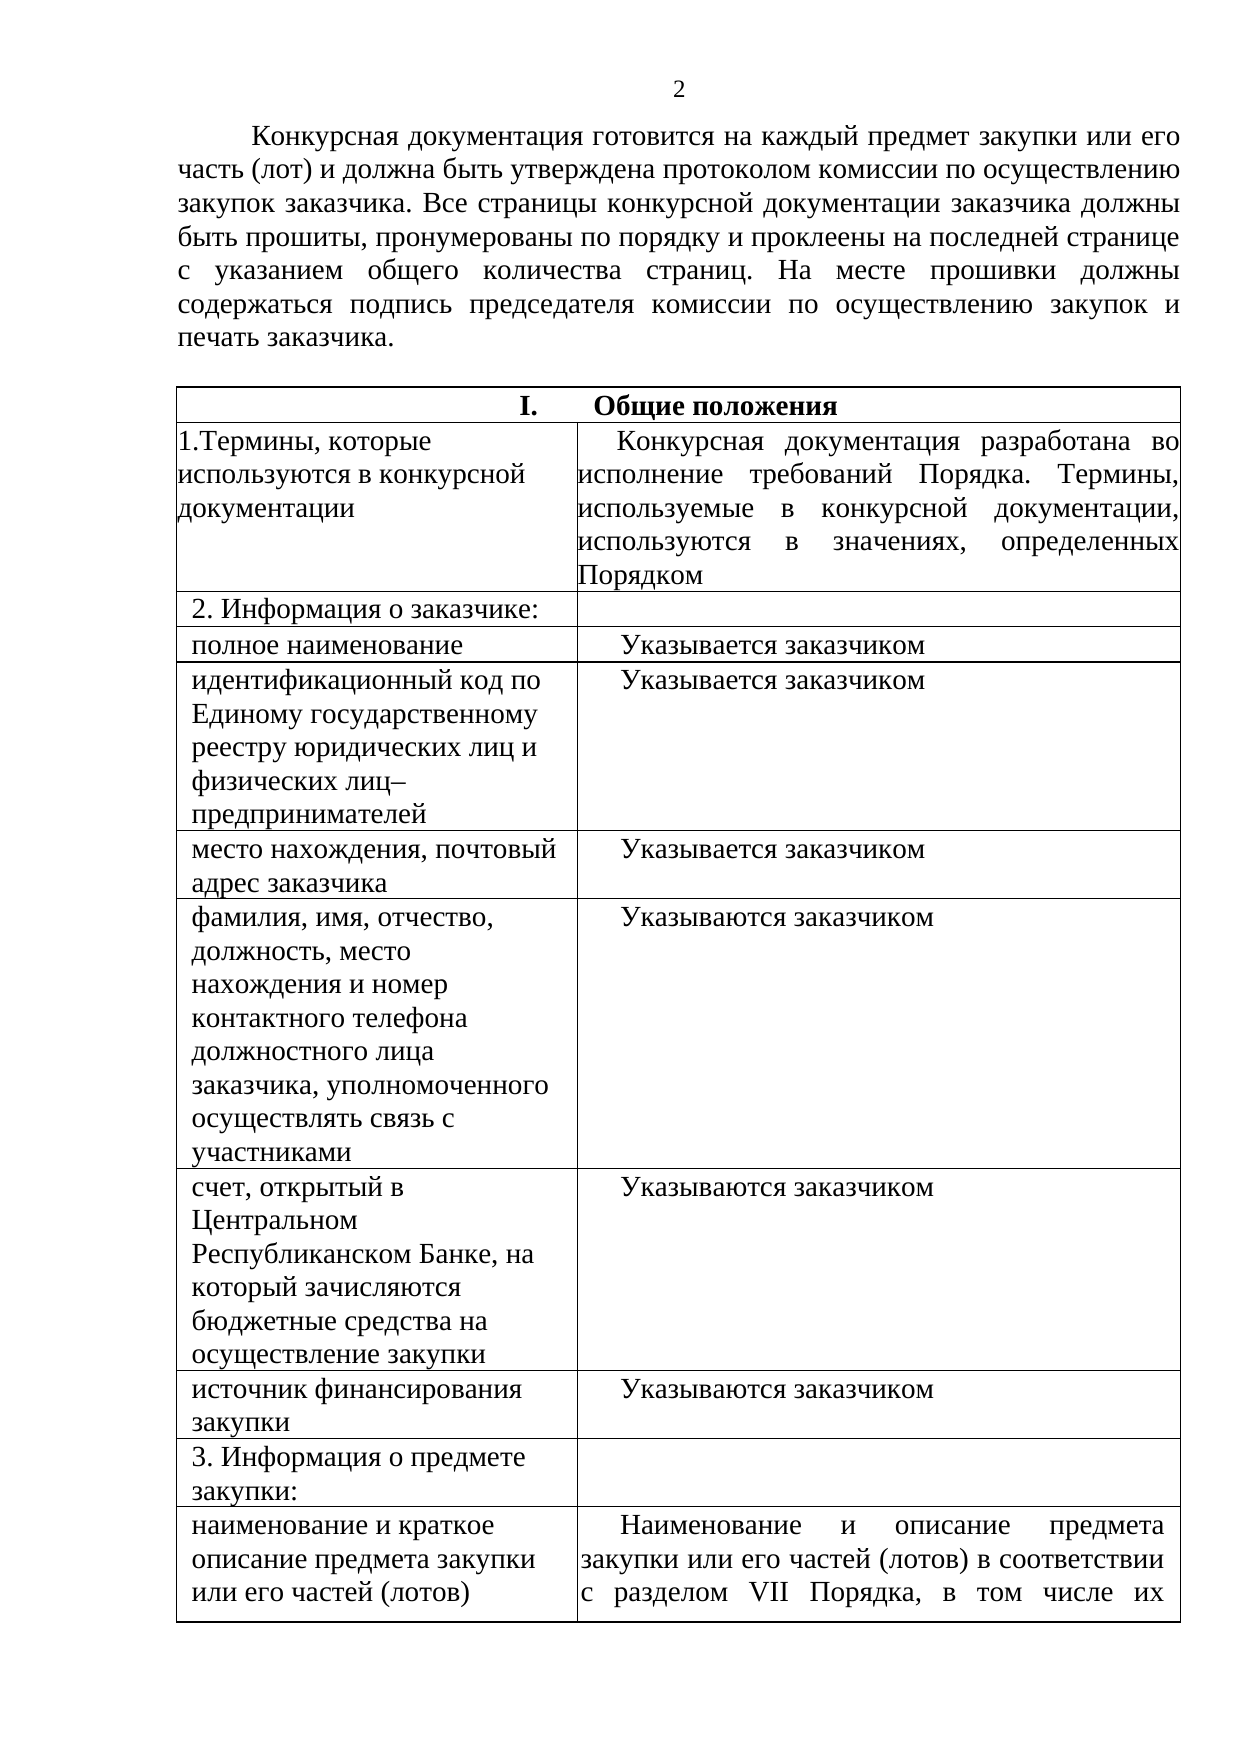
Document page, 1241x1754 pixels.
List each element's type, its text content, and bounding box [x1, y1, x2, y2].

table_cell [578, 592, 1180, 626]
text Конкурсная документация готовится на каждый предмет закупки или его часть (лот) и должна быть утверждена протоколом комиссии по осуществлению закупок заказчика. Все страницы конкурсной документации заказчика должны быть прошиты, пронумерованы по порядку и проклеены на последней странице с указанием общего количества страниц. На месте прошивки должны содержаться подпись председателя комиссии по осуществлению закупок и печать заказчика. [177, 118, 1181, 353]
table_cell 1.Термины, которые используются в конкурсной документации [177, 423, 577, 591]
table_cell Указывается заказчиком [578, 663, 1180, 830]
table_cell Конкурсная документация разработана во исполнение требований Порядка. Термины, используемые в конкурсной документации, используются в значениях, определенных Порядком [578, 423, 1180, 591]
table_cell счет, открытый в Центральном Республиканском Банке, на который зачисляются бюджетные средства на осуществление закупки [177, 1169, 577, 1370]
table_cell 3. Информация о предмете закупки: [177, 1439, 577, 1506]
table_header Общие положения [177, 388, 1180, 422]
table_cell Указывается заказчиком [578, 831, 1180, 898]
table_cell источник финансирования закупки [177, 1371, 577, 1438]
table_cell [578, 1507, 1180, 1621]
table_cell полное наименование [177, 627, 577, 661]
table_cell 2. Информация о заказчике: [177, 592, 577, 626]
table_cell идентификационный код по Единому государственному реестру юридических лиц и физических лиц–предпринимателей [177, 663, 577, 830]
table_cell [578, 1439, 1180, 1506]
table_cell Указываются заказчиком [578, 899, 1180, 1168]
table_cell Указываются заказчиком [578, 1169, 1180, 1370]
table_cell место нахождения, почтовый адрес заказчика [177, 831, 577, 898]
table_cell Указываются заказчиком [578, 1371, 1180, 1438]
table_cell Указывается заказчиком [578, 627, 1180, 661]
table_cell фамилия, имя, отчество, должность, место нахождения и номер контактного телефона должностного лица заказчика, уполномоченного осуществлять связь с участниками [177, 899, 577, 1168]
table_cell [177, 1507, 577, 1621]
